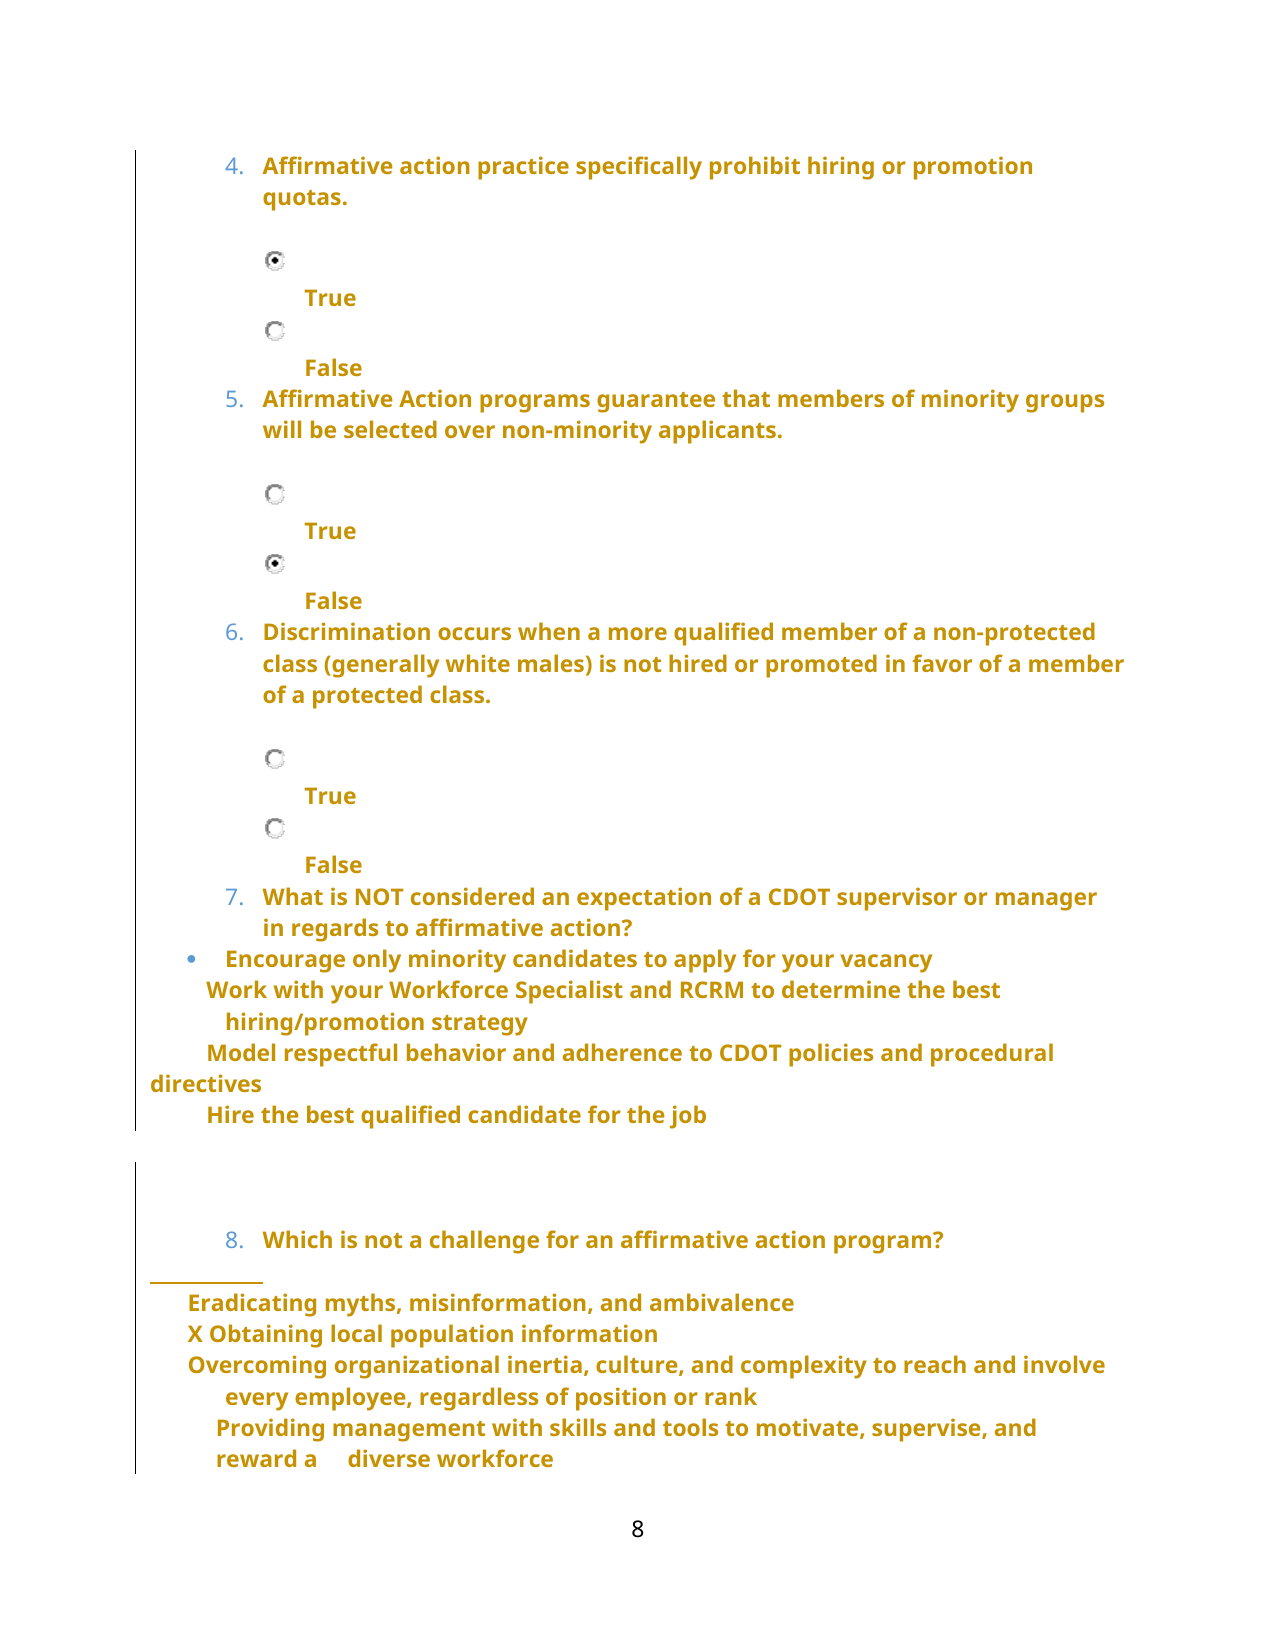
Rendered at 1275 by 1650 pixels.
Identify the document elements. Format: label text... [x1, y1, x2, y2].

text Overcoming organizational inertia, culture, and complexity to reach and involve every employee, regardless of position or rank [187, 1349, 1125, 1412]
list Affirmative Action programs guarantee that members of minority groups will be selected over non-minority applicants. True False [225, 383, 1125, 616]
text Providing management with skills and tools to motivate, supervise, and reward a diverse workforce [216, 1412, 1125, 1474]
list Which is not a challenge for an affirmative action program? [225, 1224, 1125, 1256]
list Encourage only minority candidates to apply for your vacancy [187, 943, 1125, 974]
text Work with your Workforce Specialist and RCRM to determine the best hiring/promotion strategy [206, 974, 1125, 1037]
text Model respectful behavior and adherence to CDOT policies and procedural directives [150, 1037, 1125, 1099]
list What is NOT considered an expectation of a CDOT supervisor or manager in regards to affirmative action? [225, 881, 1125, 943]
list Discrimination occurs when a more qualified member of a non-protected class (generally white males) is not hired or promoted in favor of a member of a protected class. True False [225, 616, 1125, 881]
text Hire the best qualified candidate for the job [206, 1099, 1125, 1131]
text Eradicating myths, misinformation, and ambivalence [187, 1287, 1125, 1318]
text X Obtaining local population information [187, 1318, 1125, 1349]
list Affirmative action practice specifically prohibit hiring or promotion quotas. True False [225, 150, 1125, 383]
